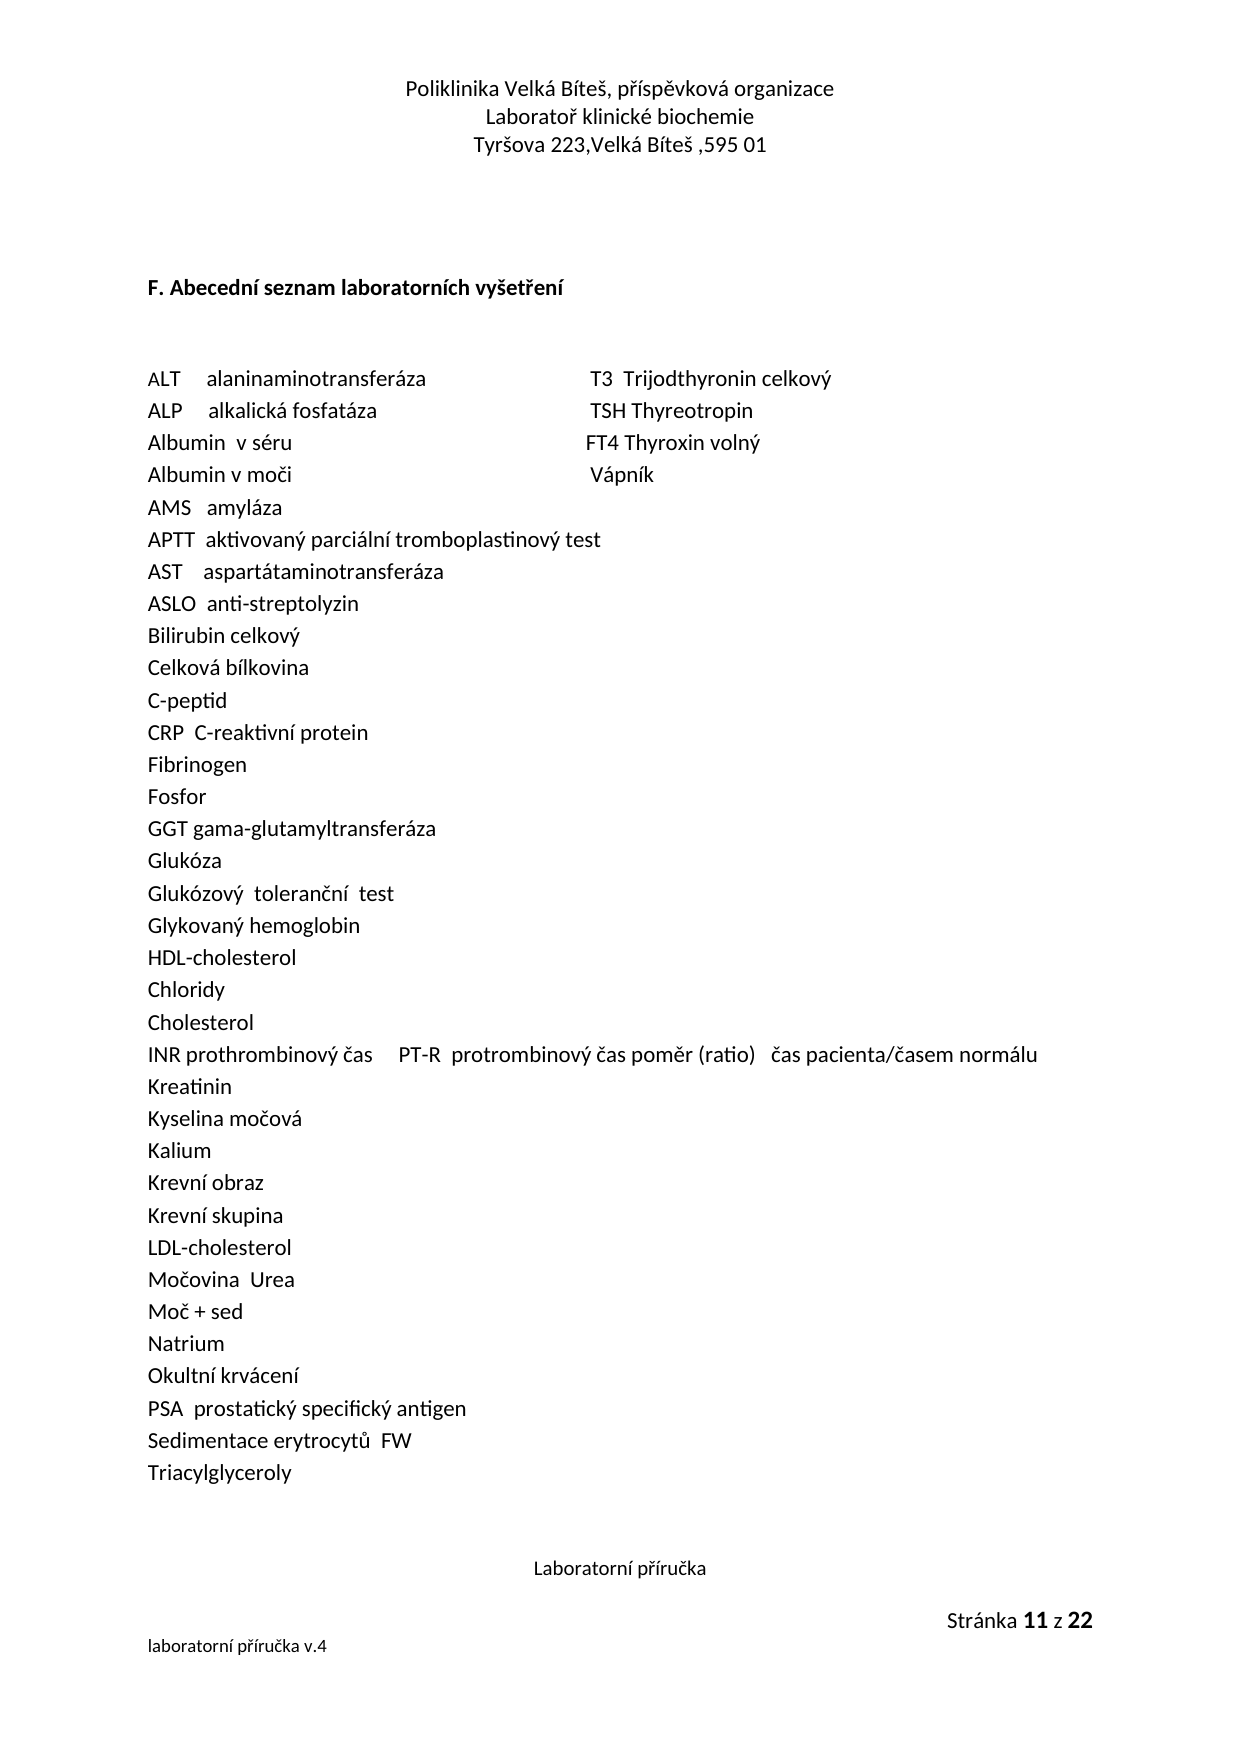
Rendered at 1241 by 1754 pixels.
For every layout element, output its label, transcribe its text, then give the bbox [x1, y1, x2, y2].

text ALT alaninaminotransferáza T3 Trijodthyronin celkový [148, 364, 1093, 392]
text Moč + sed [148, 1297, 1093, 1325]
text Bilirubin celkový [148, 621, 1093, 649]
text GGT gama-glutamyltransferáza [148, 814, 1093, 842]
text Kreatinin [148, 1072, 1093, 1100]
text Fibrinogen [148, 750, 1093, 778]
text PSA prostatický specifický antigen [148, 1394, 1093, 1422]
text LDL-cholesterol [148, 1233, 1093, 1261]
text Krevní obraz [148, 1168, 1093, 1197]
text Glukózový toleranční test [148, 879, 1093, 907]
text ALP alkalická fosfatáza TSH Thyreotropin [148, 396, 1093, 424]
text APTT aktivovaný parciální tromboplastinový test [148, 525, 1093, 553]
text Kyselina močová [148, 1104, 1093, 1132]
text AST aspartátaminotransferáza [148, 557, 1093, 585]
text Močovina Urea [148, 1265, 1093, 1293]
text INR prothrombinový čas PT-R protrombinový čas poměr (ratio) čas pacienta/časem normálu [148, 1040, 1093, 1068]
text CRP C-reaktivní protein [148, 718, 1093, 746]
text HDL-cholesterol [148, 943, 1093, 971]
text AMS amyláza [148, 493, 1093, 521]
text F. Abecední seznam laboratorních vyšetření [148, 273, 1093, 301]
text Celková bílkovina [148, 653, 1093, 682]
text Glukóza [148, 847, 1093, 875]
text Triacylglyceroly [148, 1458, 1093, 1486]
text Chloridy [148, 975, 1093, 1003]
text C-peptid [148, 686, 1093, 714]
text Okultní krvácení [148, 1362, 1093, 1390]
text Laboratorní příručka [148, 1555, 1093, 1580]
text Glykovaný hemoglobin [148, 911, 1093, 939]
text Krevní skupina [148, 1201, 1093, 1229]
text Albumin v séru FT4 Thyroxin volný [148, 428, 1093, 456]
text Sedimentace erytrocytů FW [148, 1426, 1093, 1454]
text Cholesterol [148, 1008, 1093, 1036]
text Natrium [148, 1329, 1093, 1357]
text Albumin v moči Vápník [148, 460, 1093, 488]
text ASLO anti-streptolyzin [148, 589, 1093, 617]
text Kalium [148, 1136, 1093, 1164]
text Fosfor [148, 782, 1093, 810]
